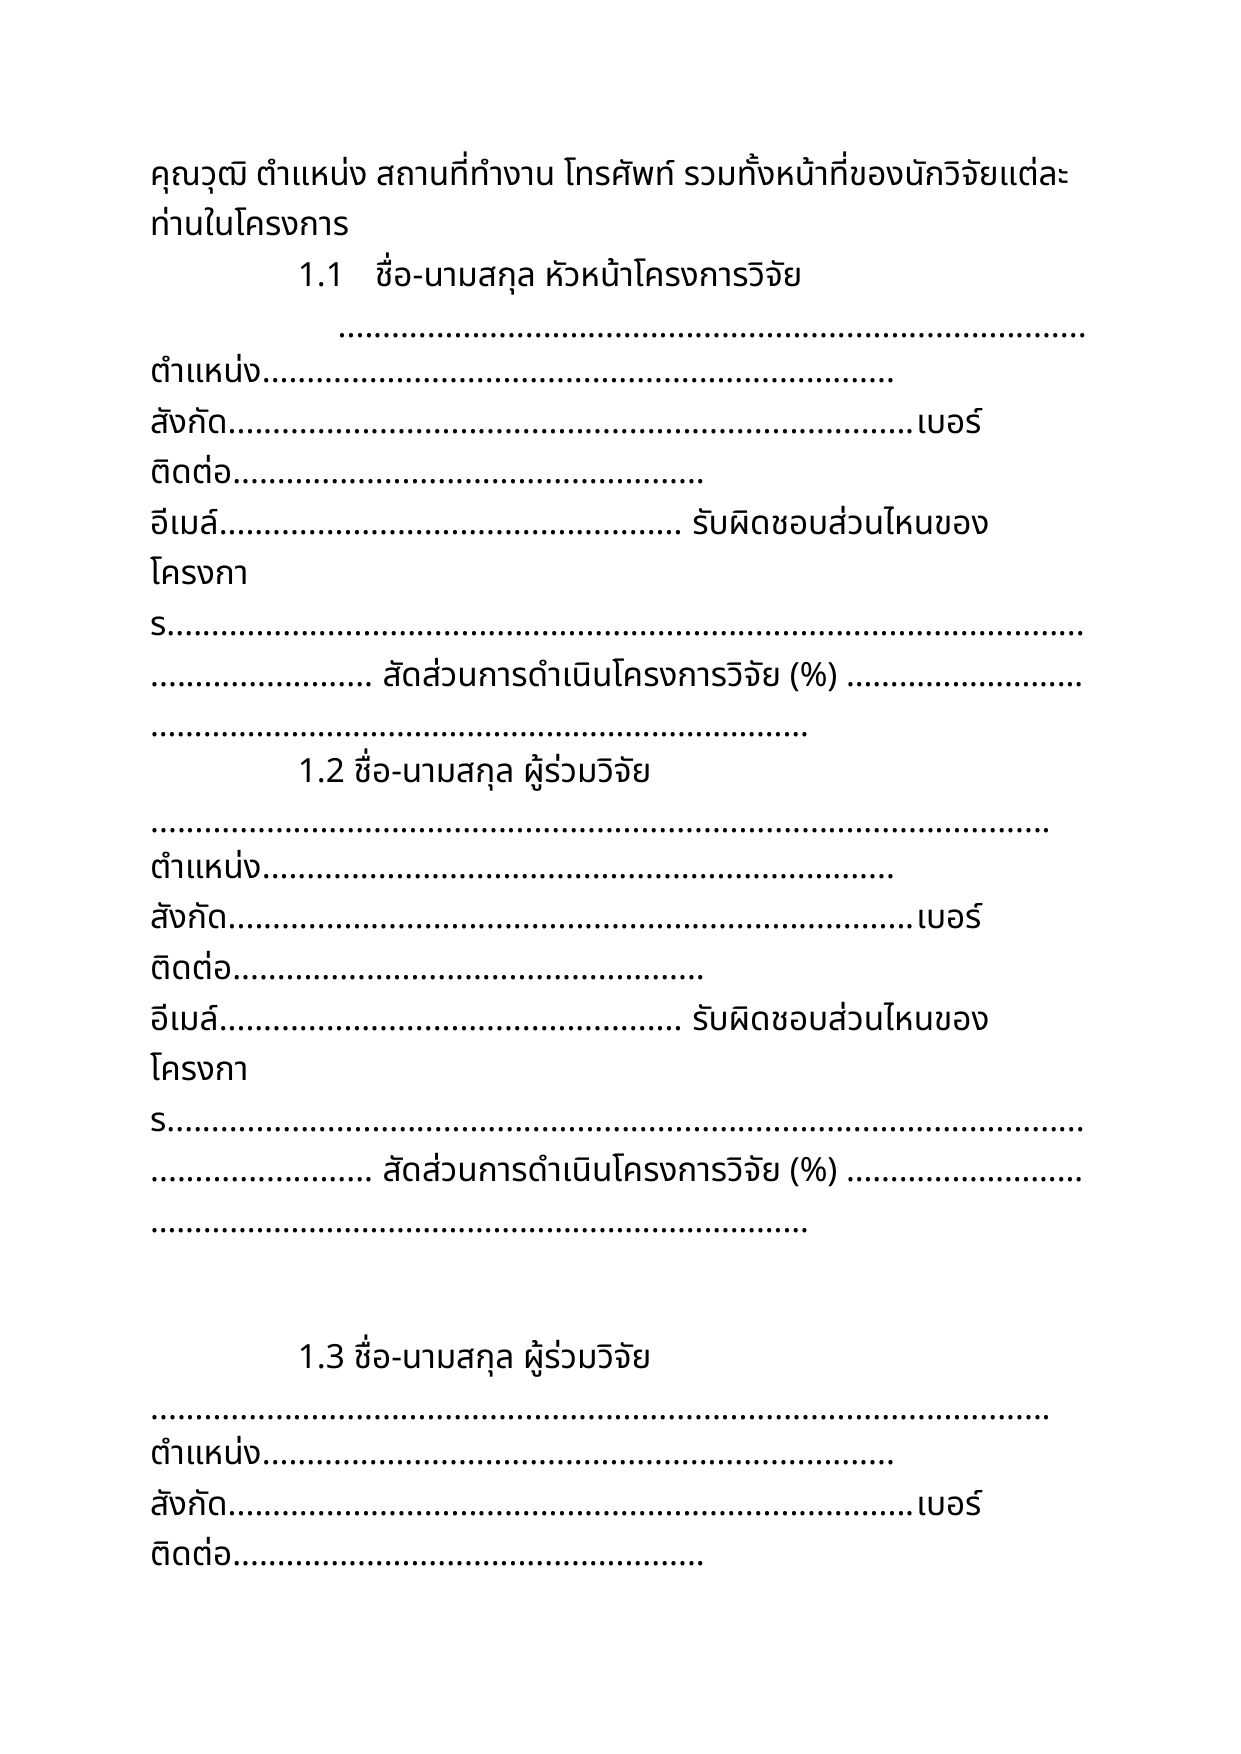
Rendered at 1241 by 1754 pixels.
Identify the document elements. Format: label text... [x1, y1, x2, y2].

text 1.3 ชื่อ-นามสกุล ผู้ร่วมวิจัย ..................................................................................................... [150, 1333, 1090, 1429]
text 1.2 ชื่อ-นามสกุล ผู้ร่วมวิจัย ..................................................................................................... [150, 746, 1090, 842]
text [150, 1429, 1090, 1581]
list ชื่อ-นามสกุล หัวหน้าโครงการวิจัย .................................................................................... [298, 251, 1090, 347]
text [150, 150, 1090, 251]
